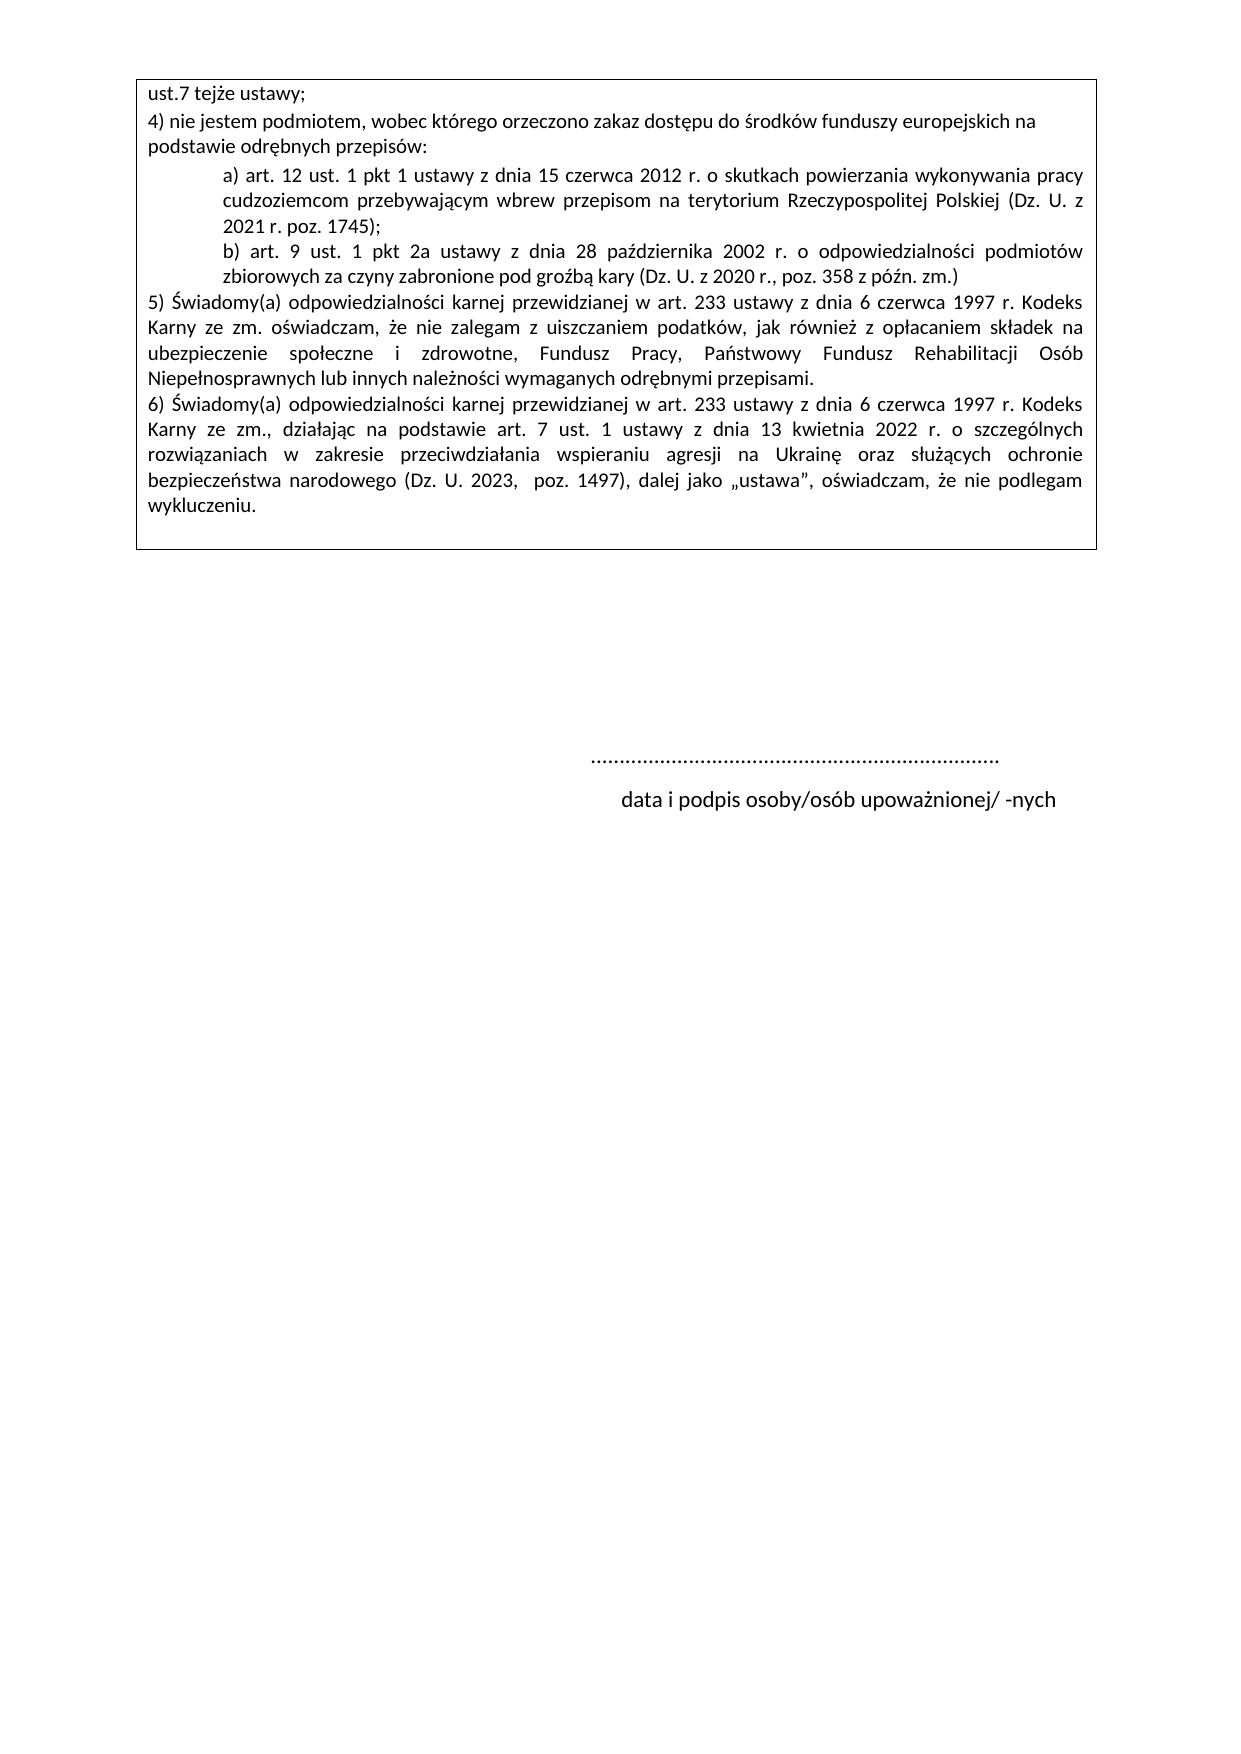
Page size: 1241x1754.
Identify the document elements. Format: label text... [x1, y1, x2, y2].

text data i podpis osoby/osób upoważnionej/ -nych [148, 786, 1093, 814]
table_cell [137, 80, 1096, 549]
text ....................................................................... [590, 741, 1093, 769]
